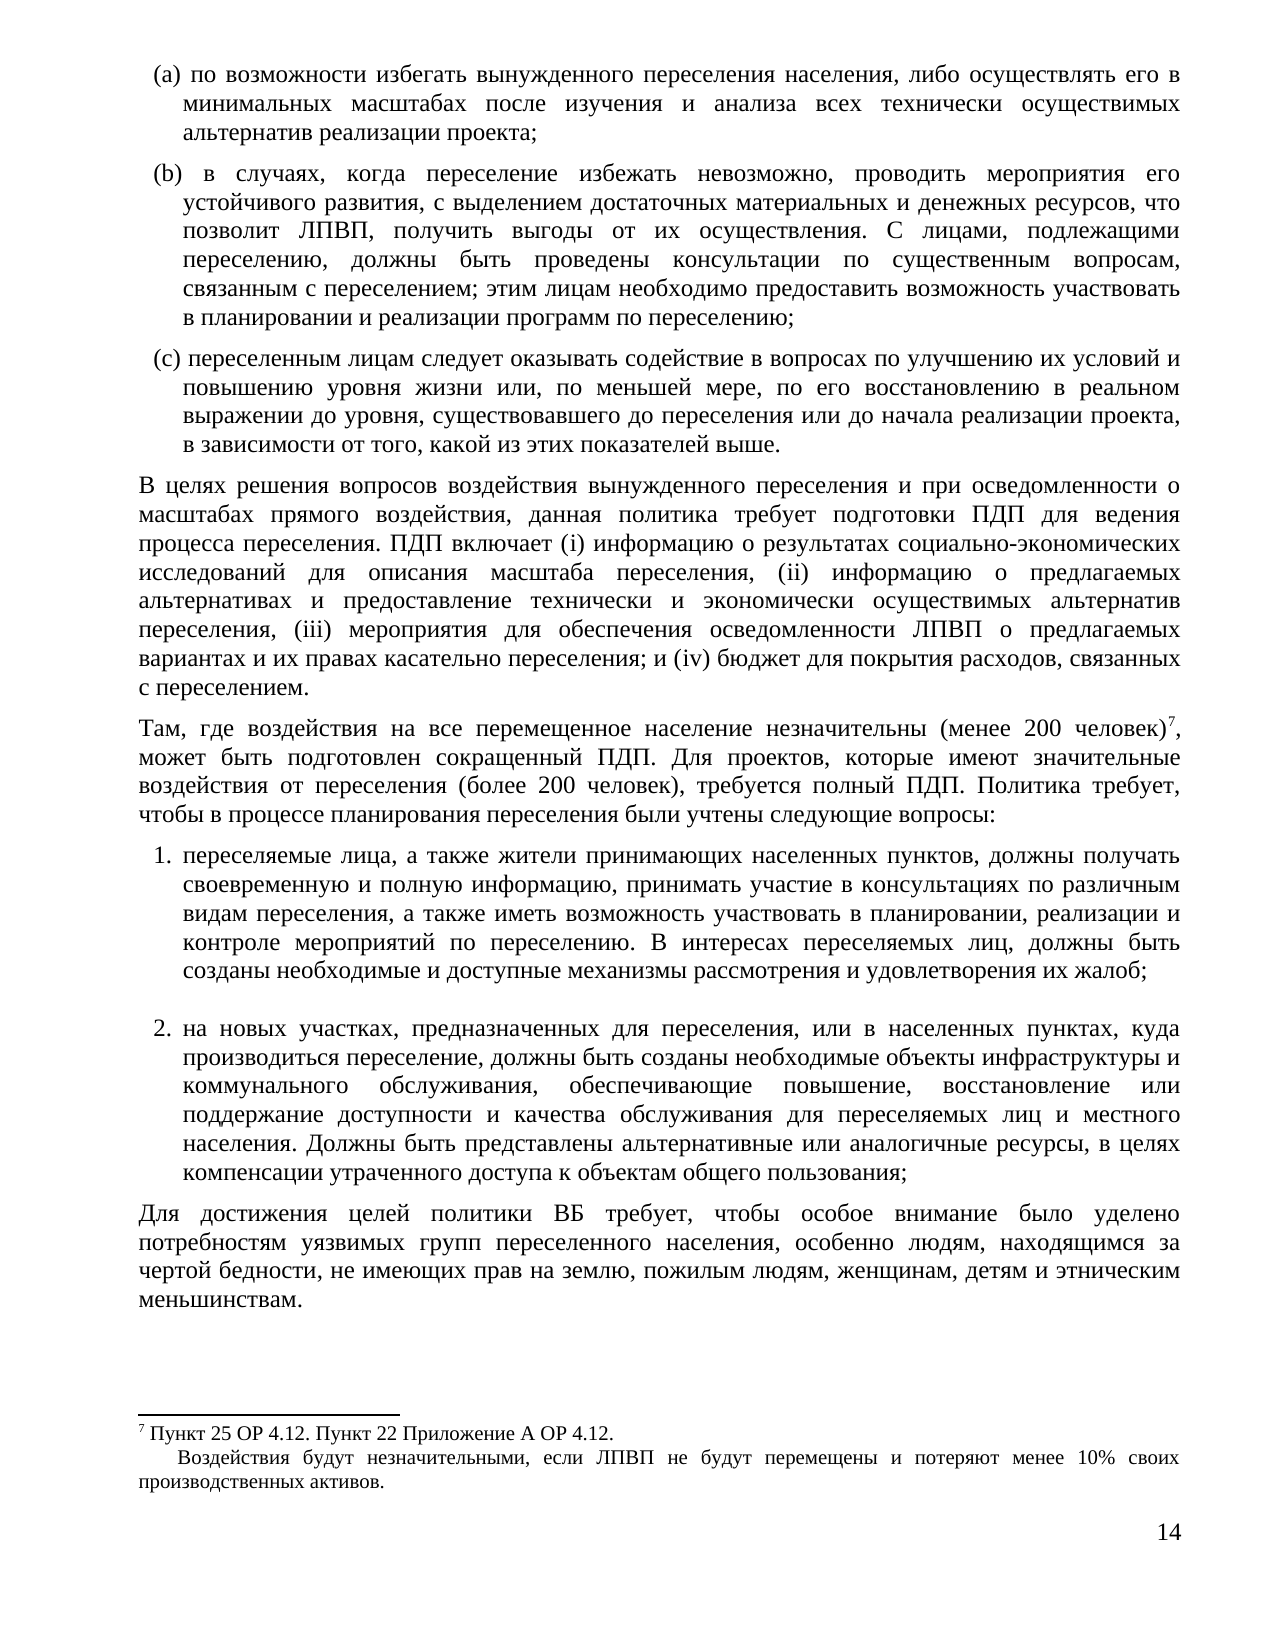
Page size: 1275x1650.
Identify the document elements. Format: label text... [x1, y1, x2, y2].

text Для достижения целей политики ВБ требует, чтобы особое внимание было уделено потребностям уязвимых групп переселенного населения, особенно людям, находящимся за чертой бедности, не имеющих прав на землю, пожилым людям, женщинам, детям и этническим меньшинствам. [138, 1198, 1181, 1313]
text В целях решения вопросов воздействия вынужденного переселения и при осведомленности о масштабах прямого воздействия, данная политика требует подготовки ПДП для ведения процесса переселения. ПДП включает (i) информацию о результатах социально-экономических исследований для описания масштаба переселения, (ii) информацию о предлагаемых альтернативах и предоставление технически и экономически осуществимых альтернатив переселения, (iii) мероприятия для обеспечения осведомленности ЛПВП о предлагаемых вариантах и их правах касательно переселения; и (iv) бюджет для покрытия расходов, связанных с переселением. [138, 470, 1181, 700]
text (b) в случаях, когда переселение избежать невозможно, проводить мероприятия его устойчивого развития, с выделением достаточных материальных и денежных ресурсов, что позволит ЛПВП, получить выгоды от их осуществления. С лицами, подлежащими переселению, должны быть проведены консультации по существенным вопросам, связанным с переселением; этим лицам необходимо предоставить возможность участвовать в планировании и реализации программ по переселению; [153, 158, 1181, 330]
text Там, где воздействия на все перемещенное население незначительны (менее 200 человек), может быть подготовлен сокращенный ПДП. Для проектов, которые имеют значительные воздействия от переселения (более 200 человек), требуется полный ПДП. Политика требует, чтобы в процессе планирования переселения были учтены следующие вопросы: [138, 713, 1181, 828]
text (c) переселенным лицам следует оказывать содействие в вопросах по улучшению их условий и повышению уровня жизни или, по меньшей мере, по его восстановлению в реальном выражении до уровня, существовавшего до переселения или до начала реализации проекта, в зависимости от того, какой из этих показателей выше. [153, 343, 1181, 458]
list переселяемые лица, а также жители принимающих населенных пунктов, должны получать своевременную и полную информацию, принимать участие в консультациях по различным видам переселения, а также иметь возможность участвовать в планировании, реализации и контроле мероприятий по переселению. В интересах переселяемых лиц, должны быть созданы необходимые и доступные механизмы рассмотрения и удовлетворения их жалоб; [153, 840, 1181, 984]
list на новых участках, предназначенных для переселения, или в населенных пунктах, куда производиться переселение, должны быть созданы необходимые объекты инфраструктуры и коммунального обслуживания, обеспечивающие повышение, восстановление или поддержание доступности и качества обслуживания для переселяемых лиц и местного населения. Должны быть представлены альтернативные или аналогичные ресурсы, в целях компенсации утраченного доступа к объектам общего пользования; [153, 1013, 1181, 1185]
text (а) по возможности избегать вынужденного переселения населения, либо осуществлять его в минимальных масштабах после изучения и анализа всех технически осуществимых альтернатив реализации проекта; [153, 59, 1181, 145]
